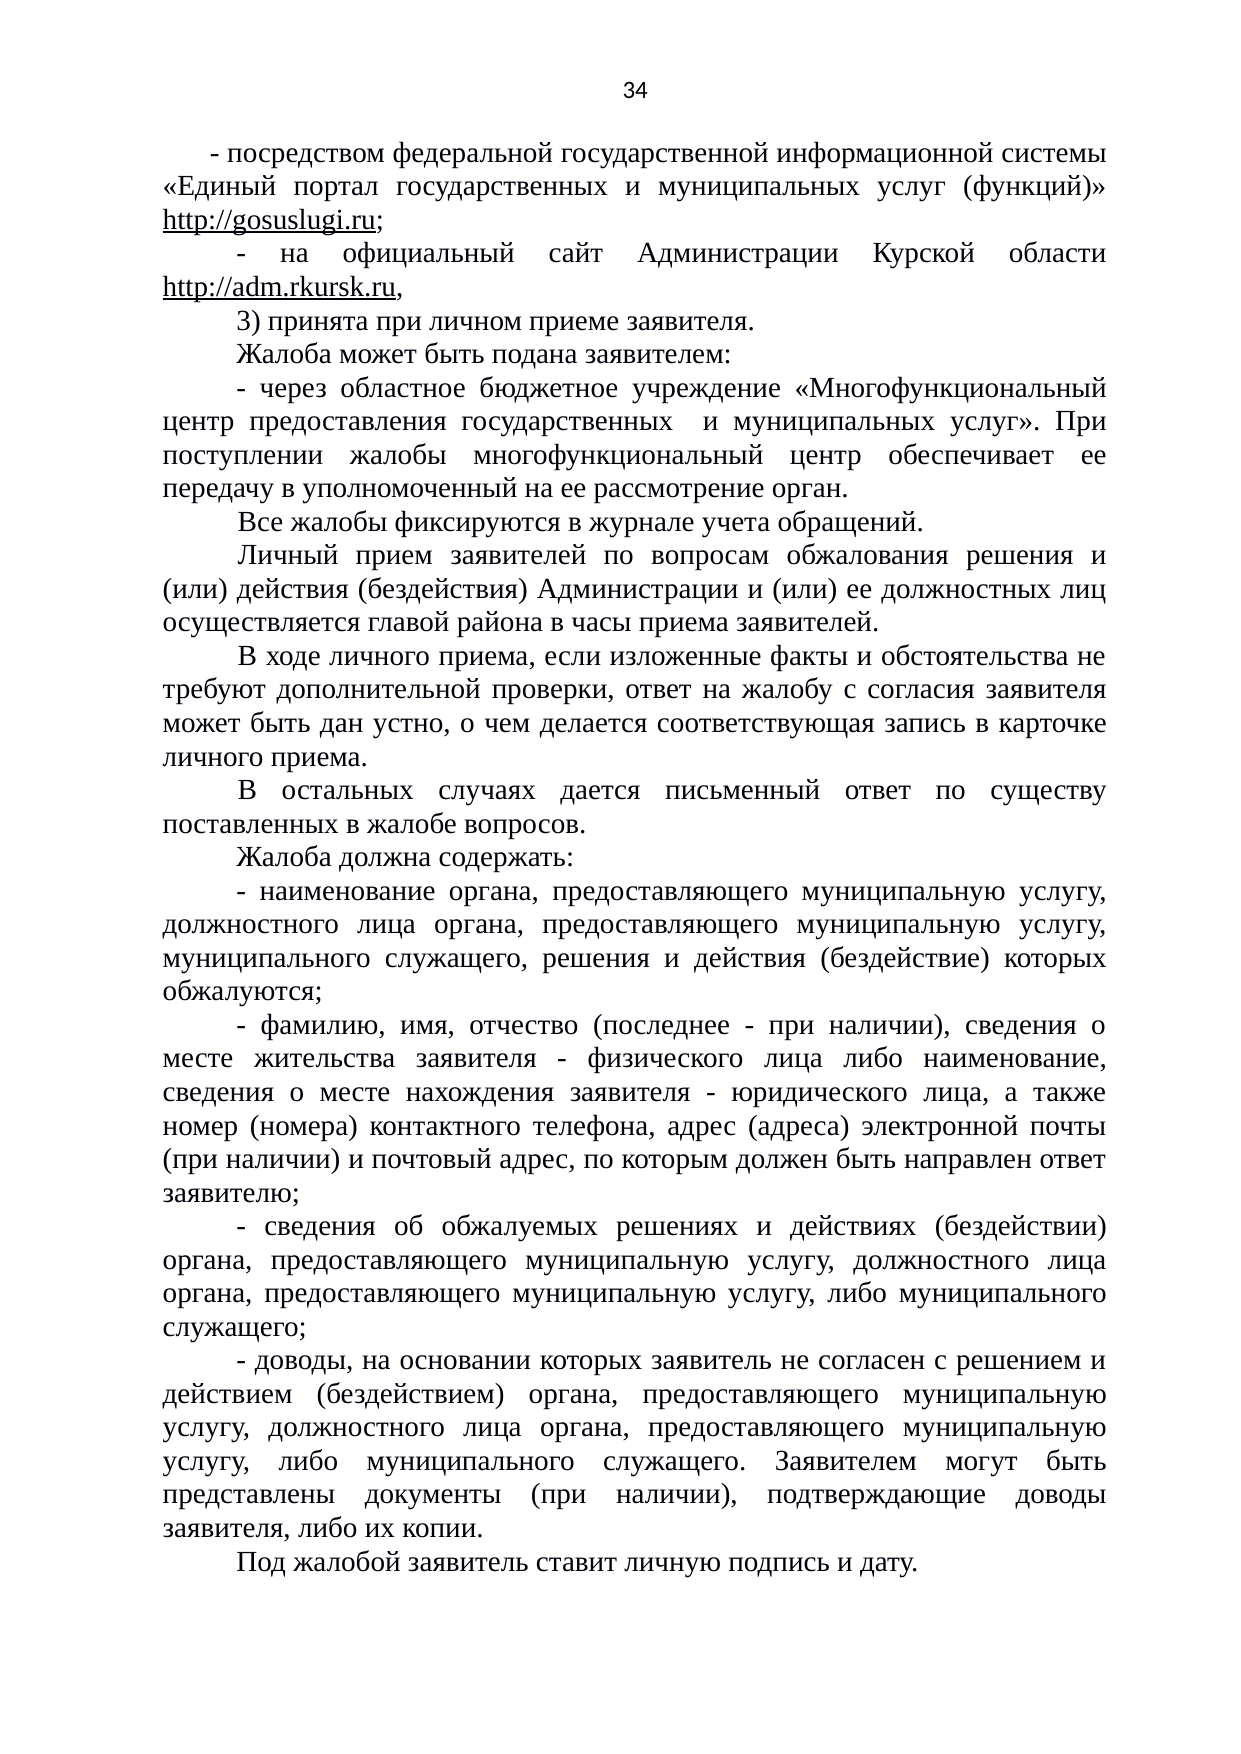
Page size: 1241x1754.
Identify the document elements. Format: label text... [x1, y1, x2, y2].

text - через областное бюджетное учреждение «Многофункциональный центр предоставления государственных и муниципальных услуг». При поступлении жалобы многофункциональный центр обеспечивает ее передачу в уполномоченный на ее рассмотрение орган. [162, 370, 1107, 504]
text - фамилию, имя, отчество (последнее - при наличии), сведения о месте жительства заявителя - физического лица либо наименование, сведения о месте нахождения заявителя - юридического лица, а также номер (номера) контактного телефона, адрес (адреса) электронной почты (при наличии) и почтовый адрес, по которым должен быть направлен ответ заявителю; [162, 1007, 1107, 1208]
text 3) принята при личном приеме заявителя. [162, 303, 1107, 336]
text В ходе личного приема, если изложенные факты и обстоятельства не требуют дополнительной проверки, ответ на жалобу с согласия заявителя может быть дан устно, о чем делается соответствующая запись в карточке личного приема. [162, 638, 1107, 772]
text В остальных случаях дается письменный ответ по существу поставленных в жалобе вопросов. [162, 772, 1107, 839]
text - на официальный сайт Администрации Курской области http://adm.rkursk.ru, [162, 236, 1107, 303]
text - доводы, на основании которых заявитель не согласен с решением и действием (бездействием) органа, предоставляющего муниципальную услугу, должностного лица органа, предоставляющего муниципальную услугу, либо муниципального служащего. Заявителем могут быть представлены документы (при наличии), подтверждающие доводы заявителя, либо их копии. [162, 1342, 1107, 1544]
text - посредством федеральной государственной информационной системы «Единый портал государственных и муниципальных услуг (функций)» http://gosuslugi.ru; [162, 135, 1107, 236]
text - наименование органа, предоставляющего муниципальную услугу, должностного лица органа, предоставляющего муниципальную услугу, муниципального служащего, решения и действия (бездействие) которых обжалуются; [162, 873, 1107, 1007]
text Личный прием заявителей по вопросам обжалования решения и (или) действия (бездействия) Администрации и (или) ее должностных лиц осуществляется главой района в часы приема заявителей. [162, 537, 1107, 638]
text Все жалобы фиксируются в журнале учета обращений. [162, 504, 1107, 537]
text Под жалобой заявитель ставит личную подпись и дату. [162, 1544, 1107, 1577]
text Жалоба может быть подана заявителем: [162, 336, 1107, 370]
text Жалоба должна содержать: [162, 839, 1107, 873]
text - сведения об обжалуемых решениях и действиях (бездействии) органа, предоставляющего муниципальную услугу, должностного лица органа, предоставляющего муниципальную услугу, либо муниципального служащего; [162, 1208, 1107, 1342]
